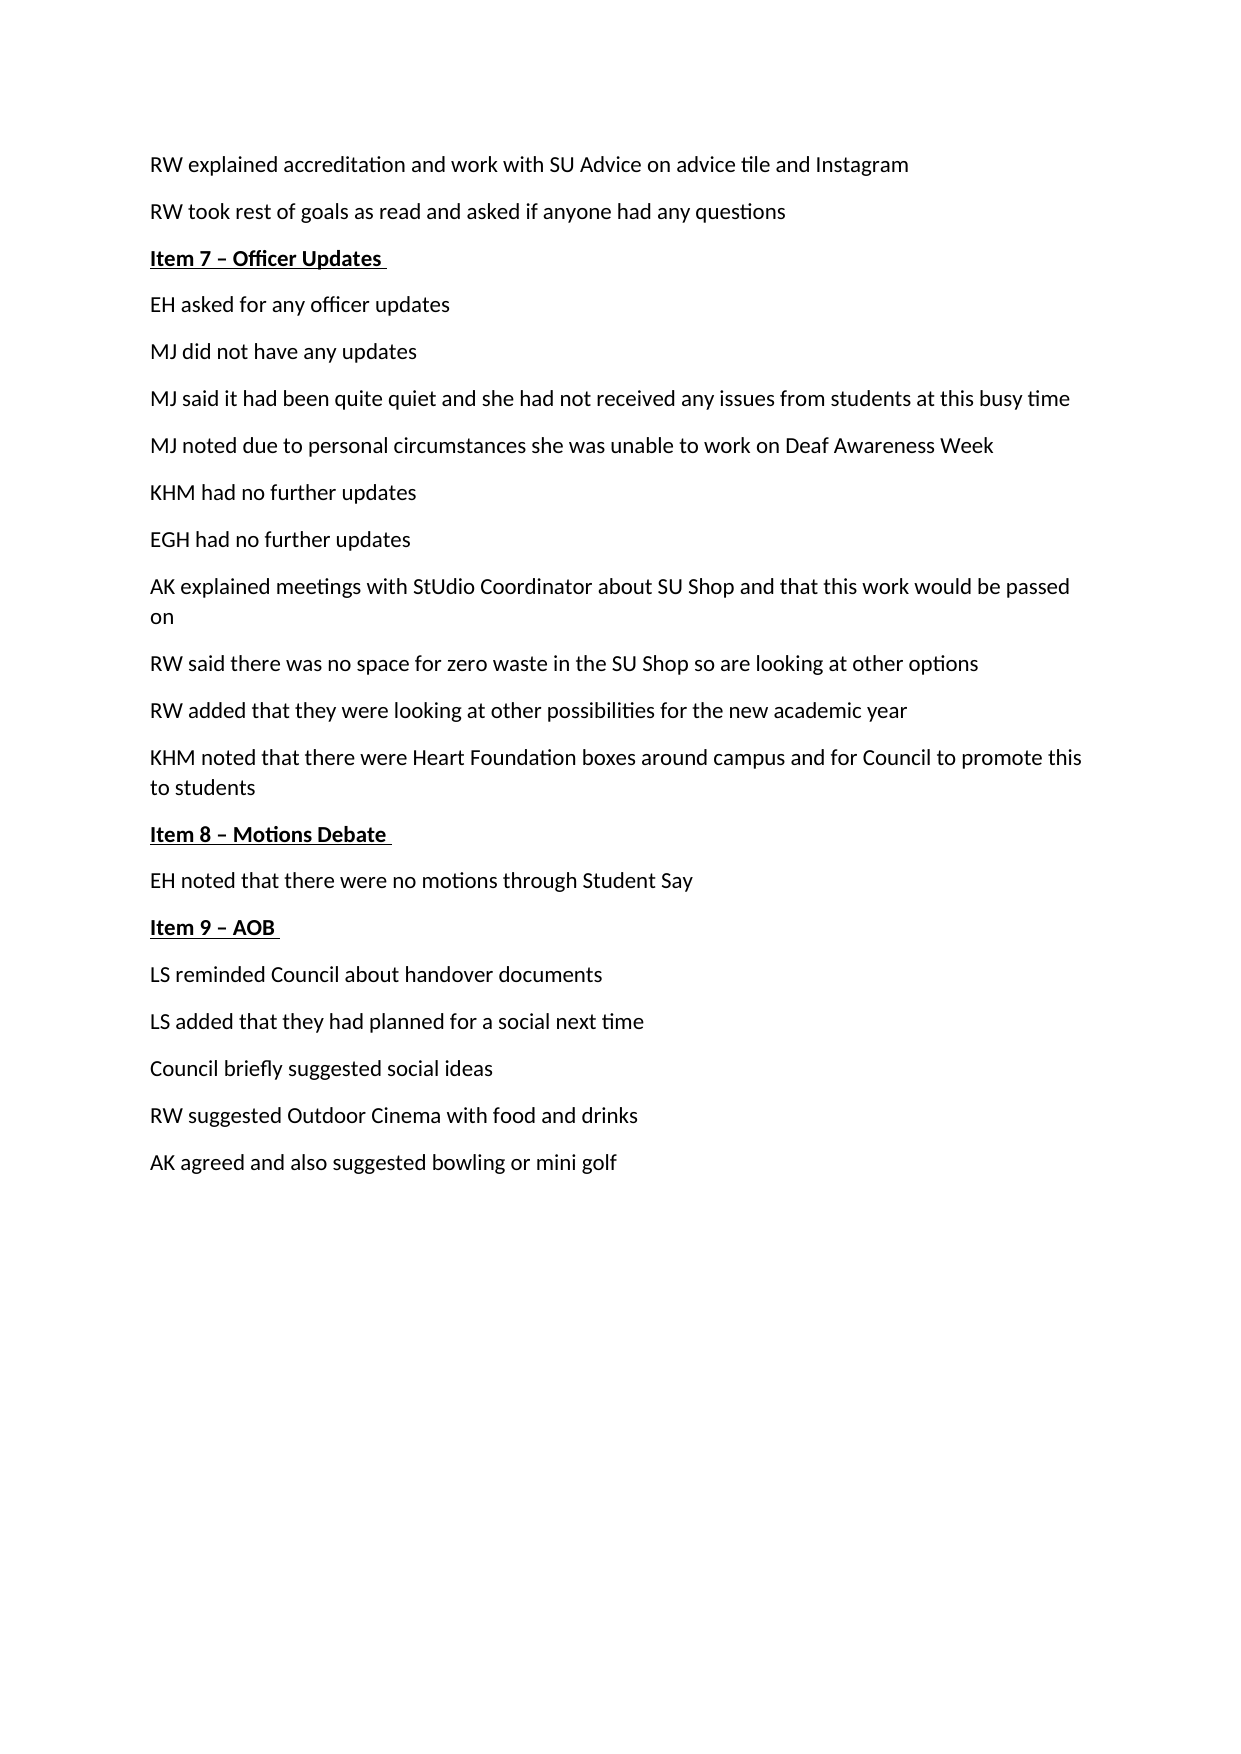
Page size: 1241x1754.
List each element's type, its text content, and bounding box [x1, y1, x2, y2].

text Council briefly suggested social ideas [150, 1054, 1090, 1082]
text Item 9 – AOB [150, 913, 1090, 942]
text LS added that they had planned for a social next time [150, 1007, 1090, 1035]
text RW said there was no space for zero waste in the SU Shop so are looking at other options [150, 649, 1090, 677]
text RW suggested Outdoor Cinema with food and drinks [150, 1101, 1090, 1129]
text LS reminded Council about handover documents [150, 960, 1090, 988]
text Item 7 – Officer Updates [150, 244, 1090, 272]
text EGH had no further updates [150, 525, 1090, 553]
text MJ said it had been quite quiet and she had not received any issues from students at this busy time [150, 384, 1090, 412]
text KHM had no further updates [150, 478, 1090, 506]
text MJ noted due to personal circumstances she was unable to work on Deaf Awareness Week [150, 431, 1090, 459]
text Item 8 – Motions Debate [150, 820, 1090, 848]
text RW added that they were looking at other possibilities for the new academic year [150, 696, 1090, 724]
text KHM noted that there were Heart Foundation boxes around campus and for Council to promote this to students [150, 743, 1090, 801]
text EH noted that there were no motions through Student Say [150, 867, 1090, 895]
text MJ did not have any updates [150, 337, 1090, 366]
text RW took rest of goals as read and asked if anyone had any questions [150, 197, 1090, 225]
text AK agreed and also suggested bowling or mini golf [150, 1148, 1090, 1176]
text AK explained meetings with StUdio Coordinator about SU Shop and that this work would be passed on [150, 572, 1090, 630]
text EH asked for any officer updates [150, 291, 1090, 319]
text RW explained accreditation and work with SU Advice on advice tile and Instagram [150, 150, 1090, 178]
